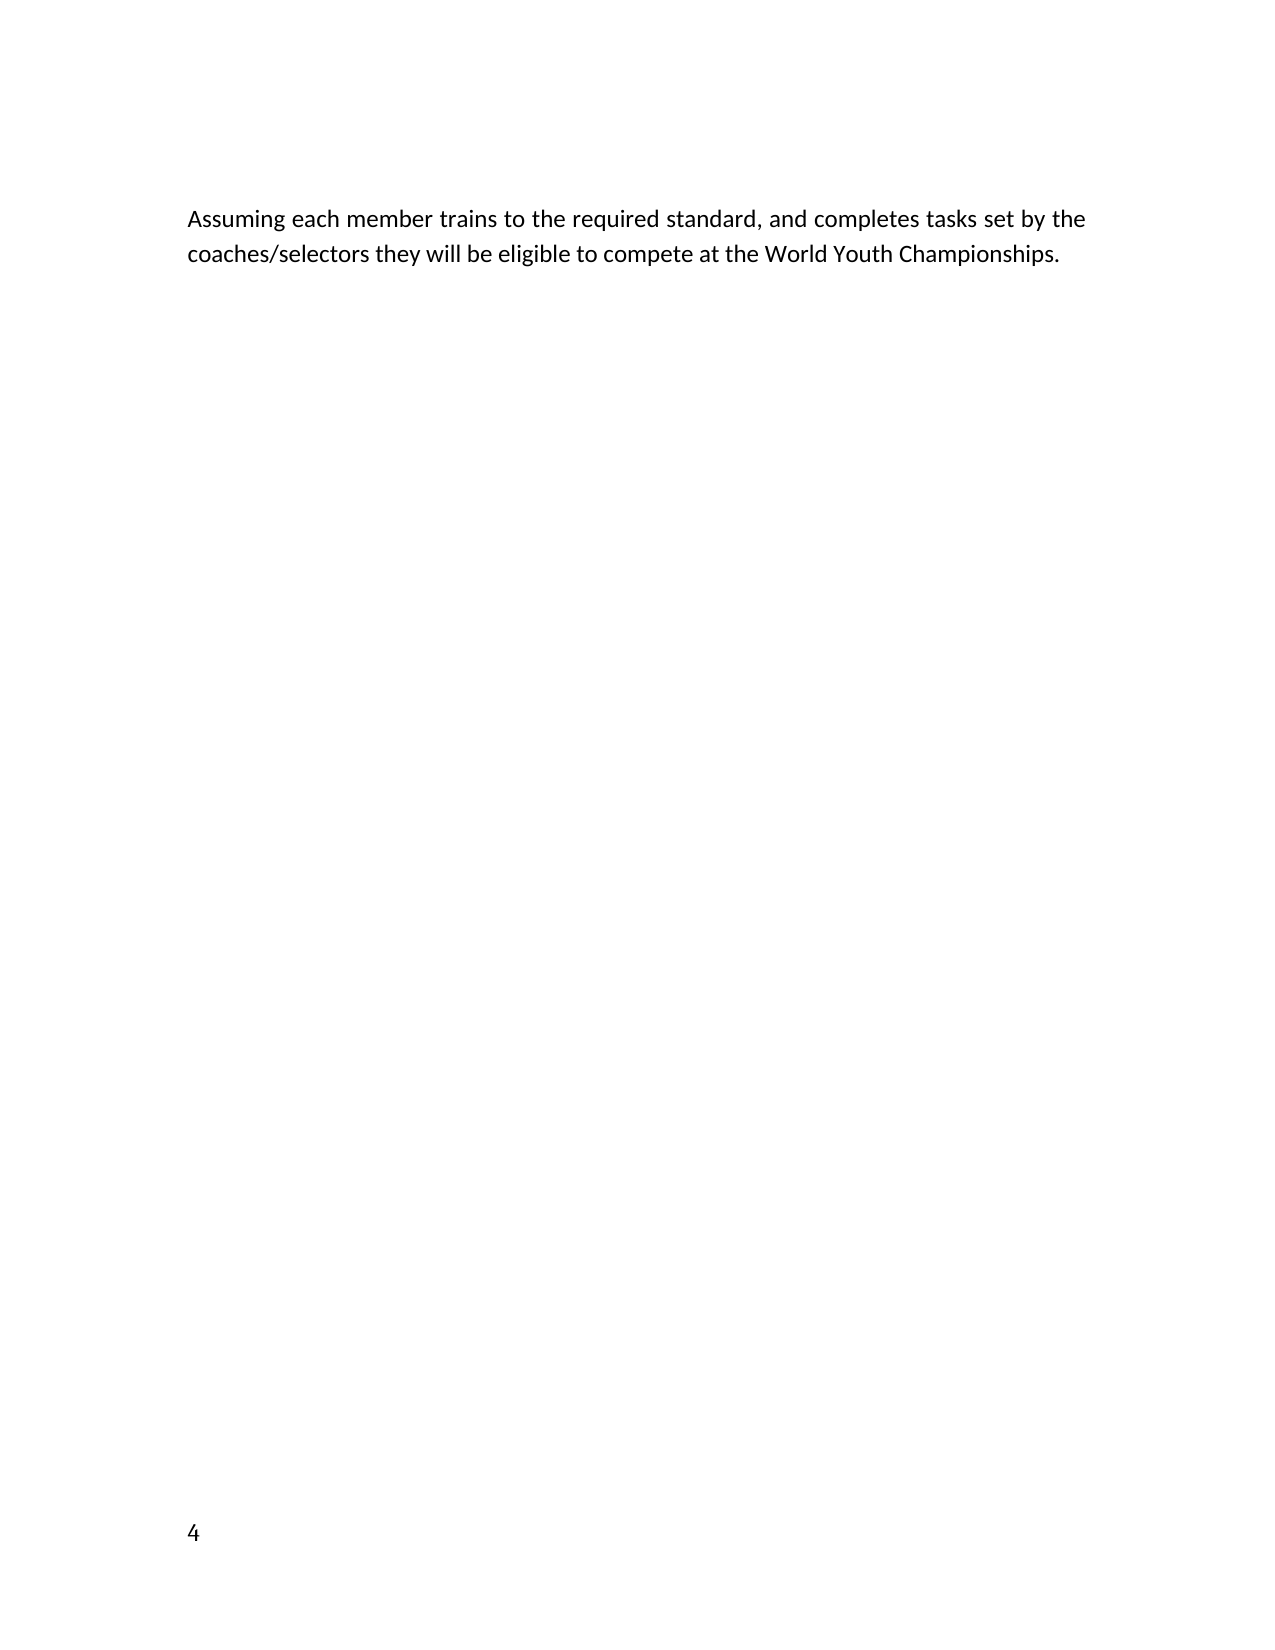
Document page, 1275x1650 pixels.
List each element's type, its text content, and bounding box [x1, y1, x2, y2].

text Assuming each member trains to the required standard, and completes tasks set by the coaches/selectors they will be eligible to compete at the World Youth Championships. [187, 203, 1087, 268]
